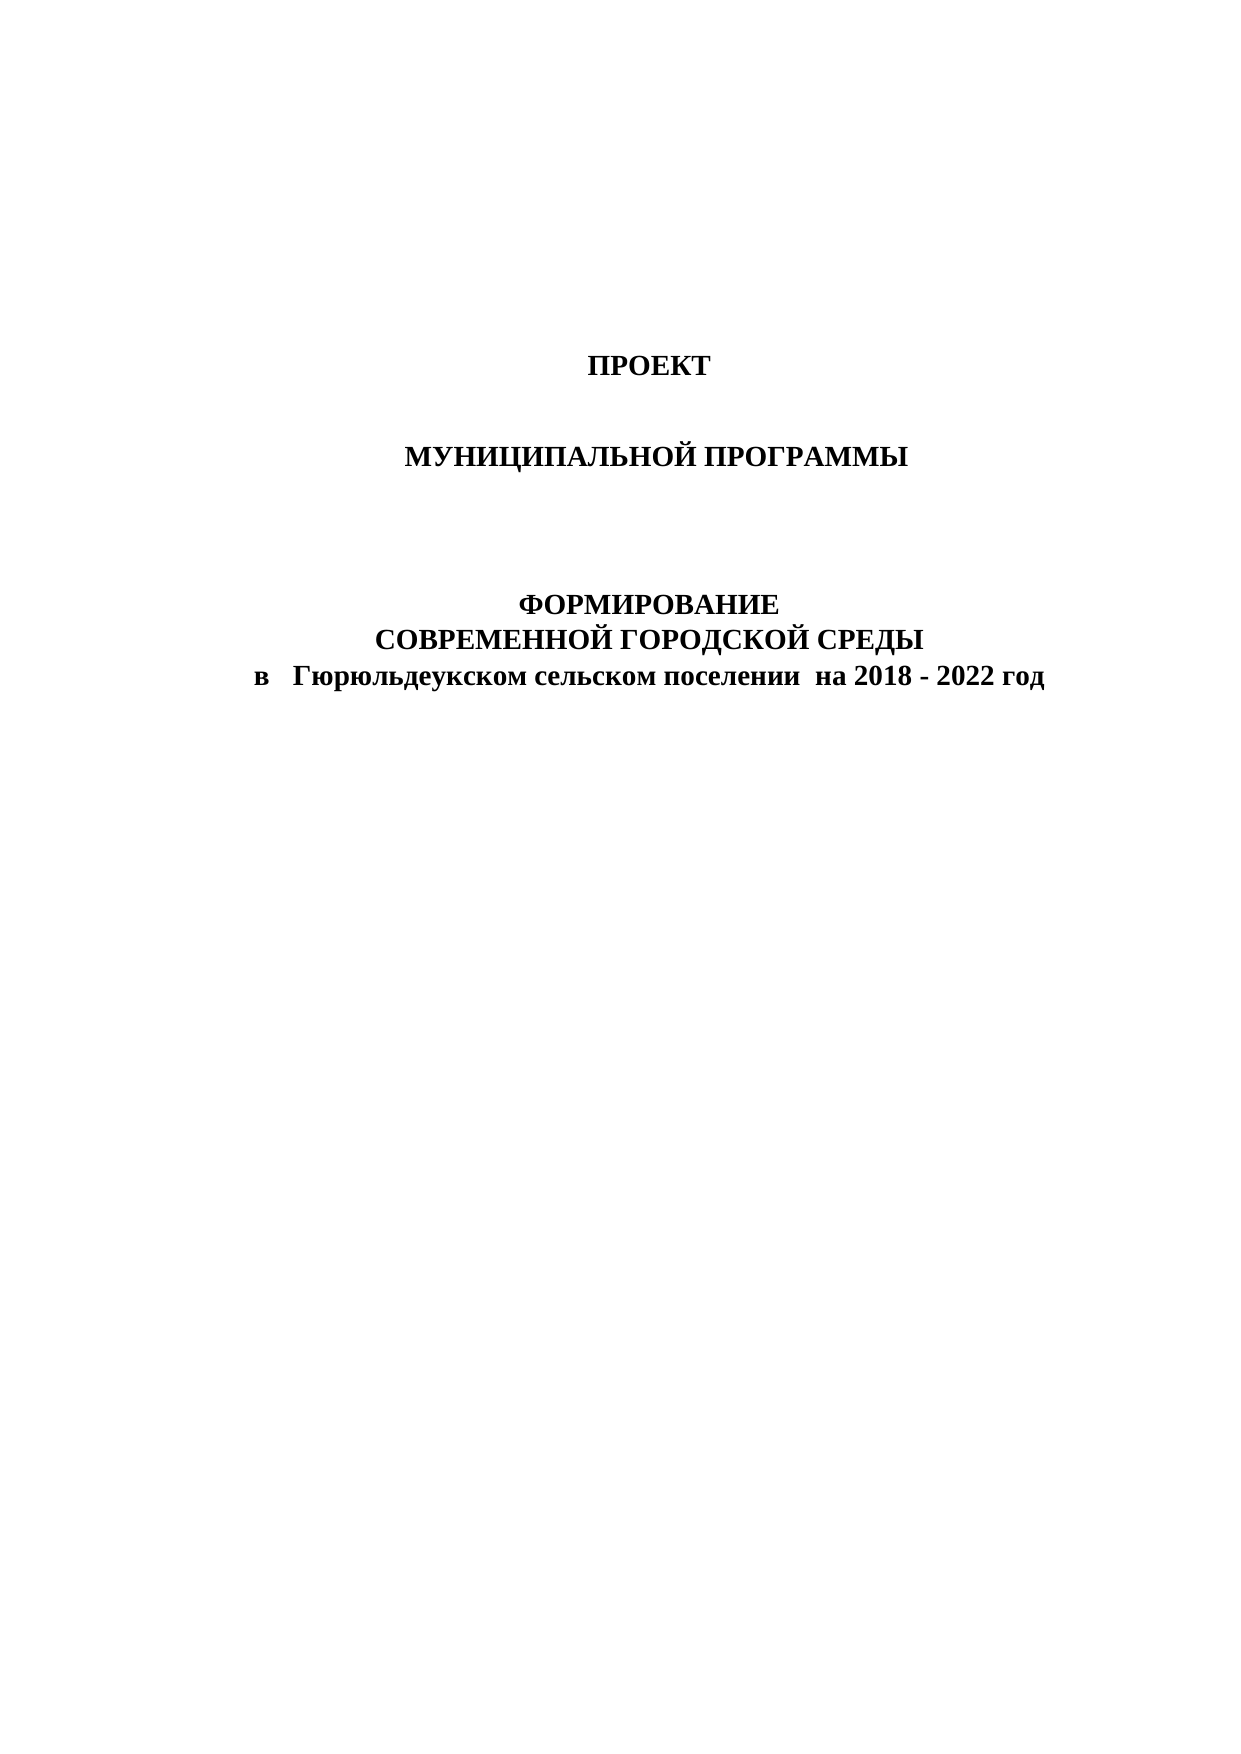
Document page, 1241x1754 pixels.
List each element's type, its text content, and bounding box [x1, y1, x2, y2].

text ПРОЕКТ [150, 348, 1148, 381]
list Гюрюльдеукском сельском поселении на 2018 - 2022 год [192, 658, 1107, 692]
text ФОРМИРОВАНИЕ [150, 587, 1148, 621]
text МУНИЦИПАЛЬНОЙ ПРОГРАММЫ [194, 439, 1119, 472]
text СОВРЕМЕННОЙ ГОРОДСКОЙ СРЕДЫ [150, 622, 1148, 656]
